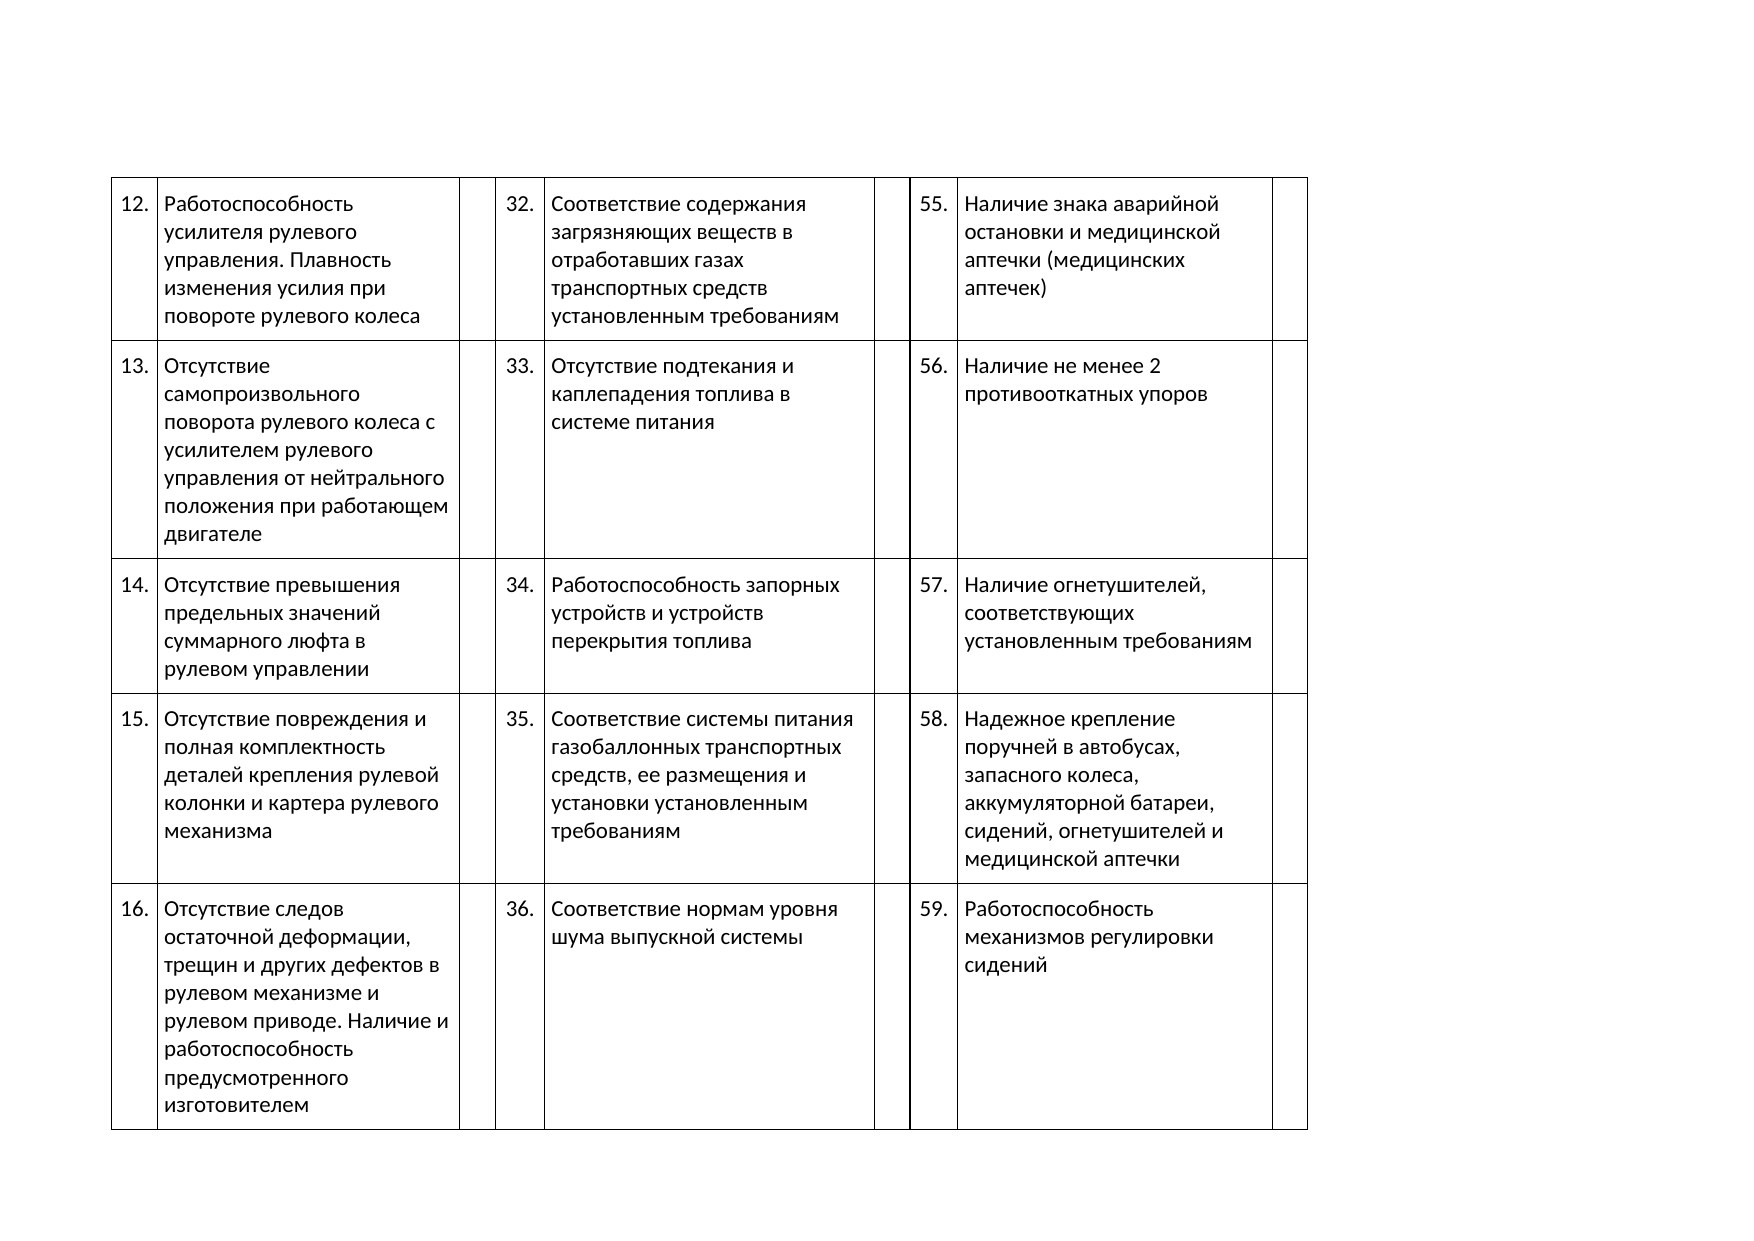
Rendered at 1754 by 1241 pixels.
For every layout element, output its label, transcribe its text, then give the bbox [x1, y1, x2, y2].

table_cell 59. [911, 884, 957, 1129]
table_cell 12. [112, 178, 157, 339]
table_cell Наличие знака аварийной остановки и медицинской аптечки (медицинских аптечек) [958, 178, 1272, 339]
table_cell Отсутствие повреждения и полная комплектность деталей крепления рулевой колонки и картера рулевого механизма [158, 694, 459, 883]
table_cell 14. [112, 559, 157, 692]
table_cell Наличие огнетушителей, соответствующих установленным требованиям [958, 559, 1272, 692]
table_cell [1273, 884, 1307, 1129]
table_cell [1273, 178, 1307, 339]
table_cell 16. [112, 884, 157, 1129]
table_cell [460, 559, 495, 692]
table_cell 58. [911, 694, 957, 883]
table_cell Соответствие системы питания газобаллонных транспортных средств, ее размещения и установки установленным требованиям [545, 694, 874, 883]
table_cell Работоспособность усилителя рулевого управления. Плавность изменения усилия при повороте рулевого колеса [158, 178, 459, 339]
table_cell 15. [112, 694, 157, 883]
table_cell 13. [112, 341, 157, 558]
table_cell [460, 884, 495, 1129]
table_cell [875, 178, 909, 339]
table_cell [460, 341, 495, 558]
table_cell Отсутствие превышения предельных значений суммарного люфта в рулевом управлении [158, 559, 459, 692]
table_cell 55. [911, 178, 957, 339]
table_cell [875, 884, 909, 1129]
table_cell Работоспособность запорных устройств и устройств перекрытия топлива [545, 559, 874, 692]
table_cell 33. [496, 341, 544, 558]
table_cell 34. [496, 559, 544, 692]
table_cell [958, 884, 1272, 1129]
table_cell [158, 884, 459, 1129]
table_cell [875, 559, 909, 692]
table_cell [875, 341, 909, 558]
table_cell 36. [496, 884, 544, 1129]
table_cell Наличие не менее 2 противооткатных упоров [958, 341, 1272, 558]
table_cell [460, 694, 495, 883]
table_cell Отсутствие подтекания и каплепадения топлива в системе питания [545, 341, 874, 558]
table_cell 32. [496, 178, 544, 339]
table_cell [875, 694, 909, 883]
table_cell [1273, 559, 1307, 692]
table_cell 35. [496, 694, 544, 883]
table_cell 57. [911, 559, 957, 692]
table_cell [460, 178, 495, 339]
table_cell [1273, 694, 1307, 883]
table_cell Надежное крепление поручней в автобусах, запасного колеса, аккумуляторной батареи, сидений, огнетушителей и медицинской аптечки [958, 694, 1272, 883]
table_cell Отсутствие самопроизвольного поворота рулевого колеса с усилителем рулевого управления от нейтрального положения при работающем двигателе [158, 341, 459, 558]
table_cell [545, 884, 874, 1129]
table_cell 56. [911, 341, 957, 558]
table_cell [1273, 341, 1307, 558]
table_cell Соответствие содержания загрязняющих веществ в отработавших газах транспортных средств установленным требованиям [545, 178, 874, 339]
